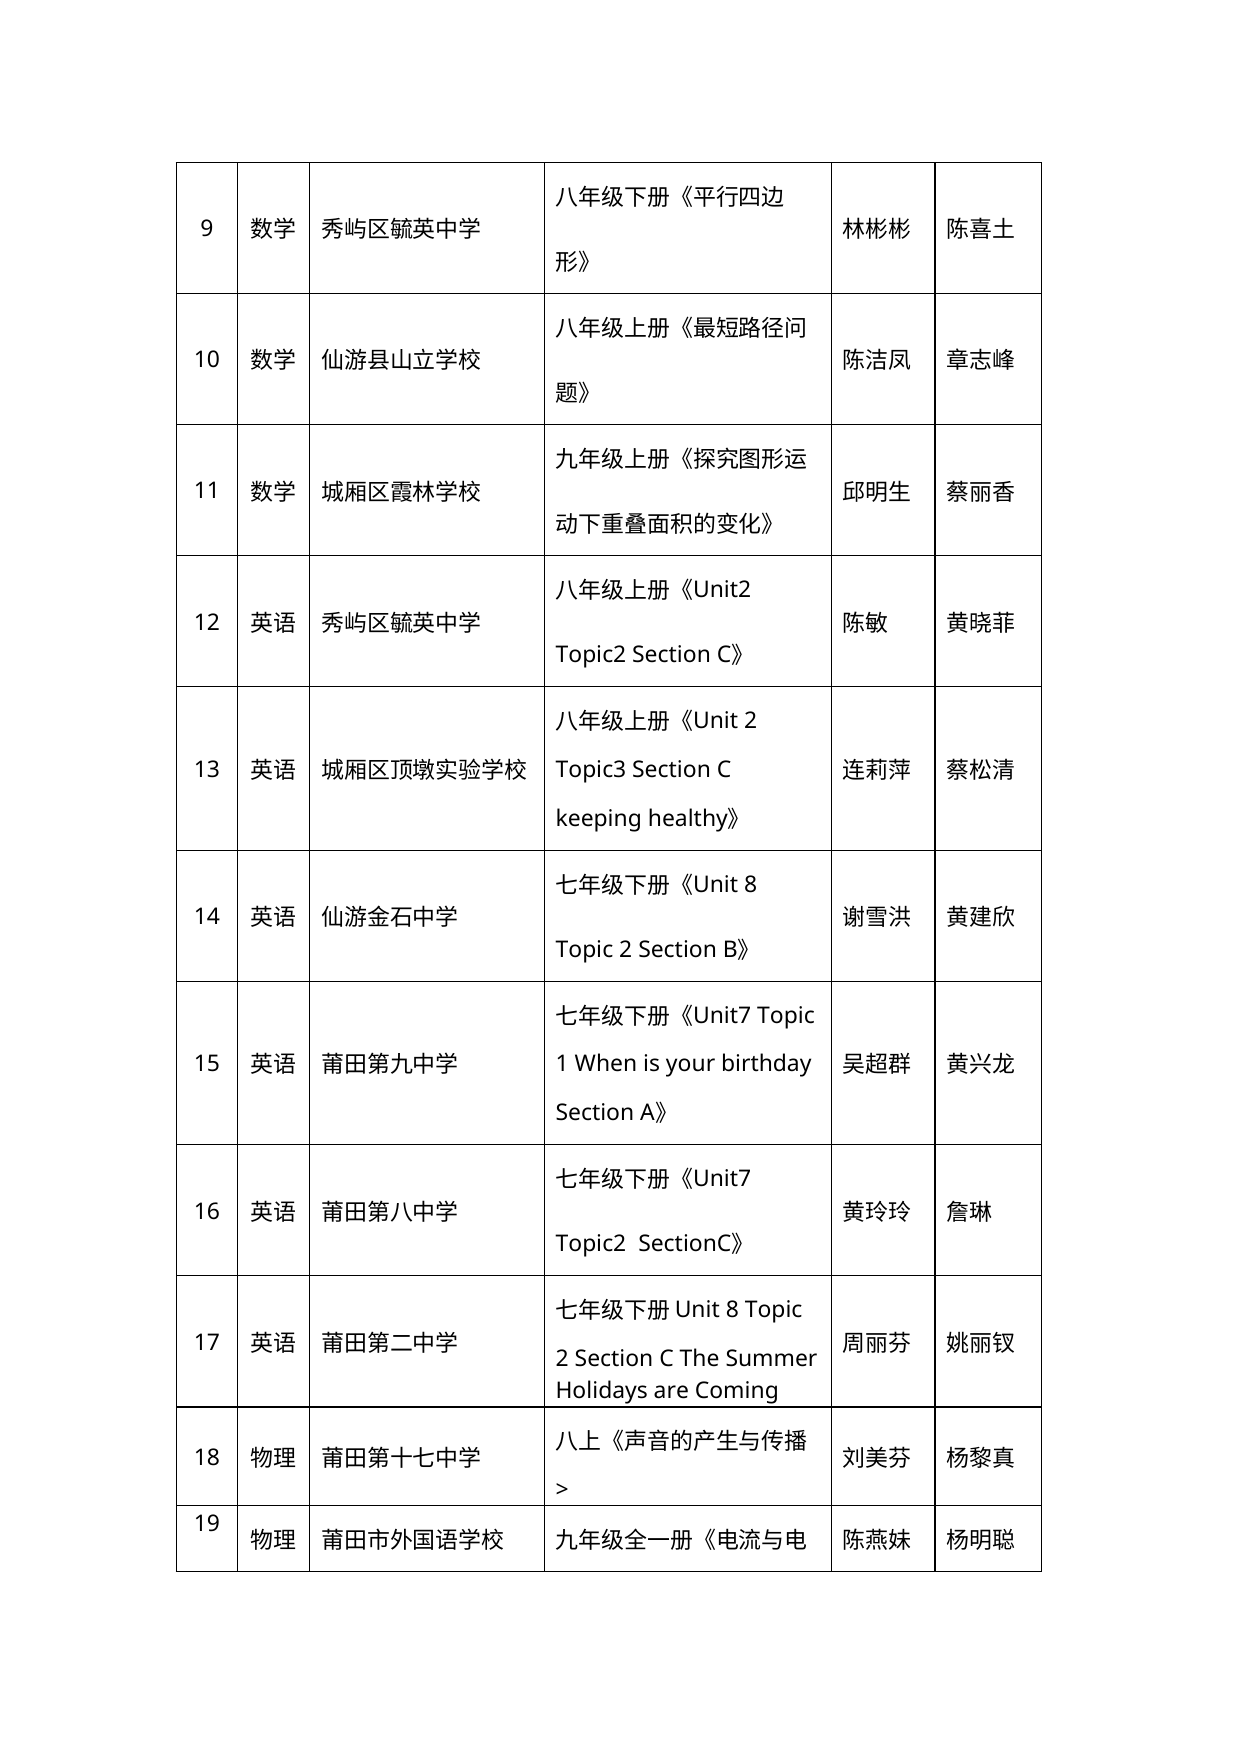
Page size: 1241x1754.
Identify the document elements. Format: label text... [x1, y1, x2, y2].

table_cell 连莉萍 [832, 687, 934, 850]
table_cell 陈敏 [832, 556, 934, 686]
table_cell 姚丽钗 [936, 1276, 1041, 1406]
table_cell 15 [177, 982, 237, 1144]
table_cell 莆田第九中学 [310, 982, 544, 1144]
table_cell 13 [177, 687, 237, 850]
table_cell 八上《声音的产生与传播> [545, 1408, 831, 1505]
table_cell 英语 [238, 687, 309, 850]
table_cell 八年级下册《平行四边形》 [545, 163, 831, 293]
table_cell 仙游县山立学校 [310, 294, 544, 424]
table_cell 黄玲玲 [832, 1145, 934, 1275]
table_cell 七年级下册《Unit7 Topic 1 When is your birthday Section A》 [545, 982, 831, 1144]
table_cell 物理 [238, 1408, 309, 1505]
table_cell 秀屿区毓英中学 [310, 163, 544, 293]
table_cell 城厢区霞林学校 [310, 425, 544, 555]
table_cell 八年级上册《Unit 2 Topic3 Section C keeping healthy》 [545, 687, 831, 850]
table_cell 莆田第十七中学 [310, 1408, 544, 1505]
table_cell 八年级上册《最短路径问题》 [545, 294, 831, 424]
table_cell 英语 [238, 982, 309, 1144]
table_cell 陈喜土 [936, 163, 1041, 293]
table_cell 陈燕妹 [832, 1506, 934, 1571]
table_cell 莆田市外国语学校 [310, 1506, 544, 1571]
table_cell 14 [177, 851, 237, 981]
table_cell 黄兴龙 [936, 982, 1041, 1144]
table_cell 秀屿区毓英中学 [310, 556, 544, 686]
table_cell 陈洁凤 [832, 294, 934, 424]
table_cell 数学 [238, 163, 309, 293]
table_cell 杨黎真 [936, 1408, 1041, 1505]
table_cell 英语 [238, 1145, 309, 1275]
table_cell 蔡丽香 [936, 425, 1041, 555]
table_cell 刘美芬 [832, 1408, 934, 1505]
table_cell 莆田第八中学 [310, 1145, 544, 1275]
table_cell 12 [177, 556, 237, 686]
table_cell 章志峰 [936, 294, 1041, 424]
table_cell 蔡松清 [936, 687, 1041, 850]
table_cell 17 [177, 1276, 237, 1406]
table_cell 城厢区顶墩实验学校 [310, 687, 544, 850]
table_cell 英语 [238, 851, 309, 981]
table_cell 仙游金石中学 [310, 851, 544, 981]
table_cell 英语 [238, 1276, 309, 1406]
table_cell 七年级下册《Unit 8 Topic 2 Section B》 [545, 851, 831, 981]
table_cell 杨明聪 [936, 1506, 1041, 1571]
table_cell 八年级上册《Unit2 Topic2 Section C》 [545, 556, 831, 686]
table_cell 吴超群 [832, 982, 934, 1144]
table_cell 莆田第二中学 [310, 1276, 544, 1406]
table_cell 11 [177, 425, 237, 555]
table_cell 18 [177, 1408, 237, 1505]
table_cell 9 [177, 163, 237, 293]
table_cell 数学 [238, 294, 309, 424]
table_cell 数学 [238, 425, 309, 555]
table_cell 黄晓菲 [936, 556, 1041, 686]
table_cell 九年级上册《探究图形运动下重叠面积的变化》 [545, 425, 831, 555]
table_cell 16 [177, 1145, 237, 1275]
table_cell 黄建欣 [936, 851, 1041, 981]
table_cell 九年级全一册《电流与电压和电阻的关系》 [545, 1506, 831, 1571]
table_cell 林彬彬 [832, 163, 934, 293]
table_cell 周丽芬 [832, 1276, 934, 1406]
table_cell 七年级下册《Unit7 Topic2 SectionC》 [545, 1145, 831, 1275]
table_cell 物理 [238, 1506, 309, 1571]
table_cell 英语 [238, 556, 309, 686]
table_cell 邱明生 [832, 425, 934, 555]
table_cell 19 [177, 1506, 237, 1571]
table_cell 谢雪洪 [832, 851, 934, 981]
table_cell 詹琳 [936, 1145, 1041, 1275]
table_cell 10 [177, 294, 237, 424]
table_cell 七年级下册Unit 8 Topic 2 Section C The Summer Holidays are Coming [545, 1276, 831, 1406]
